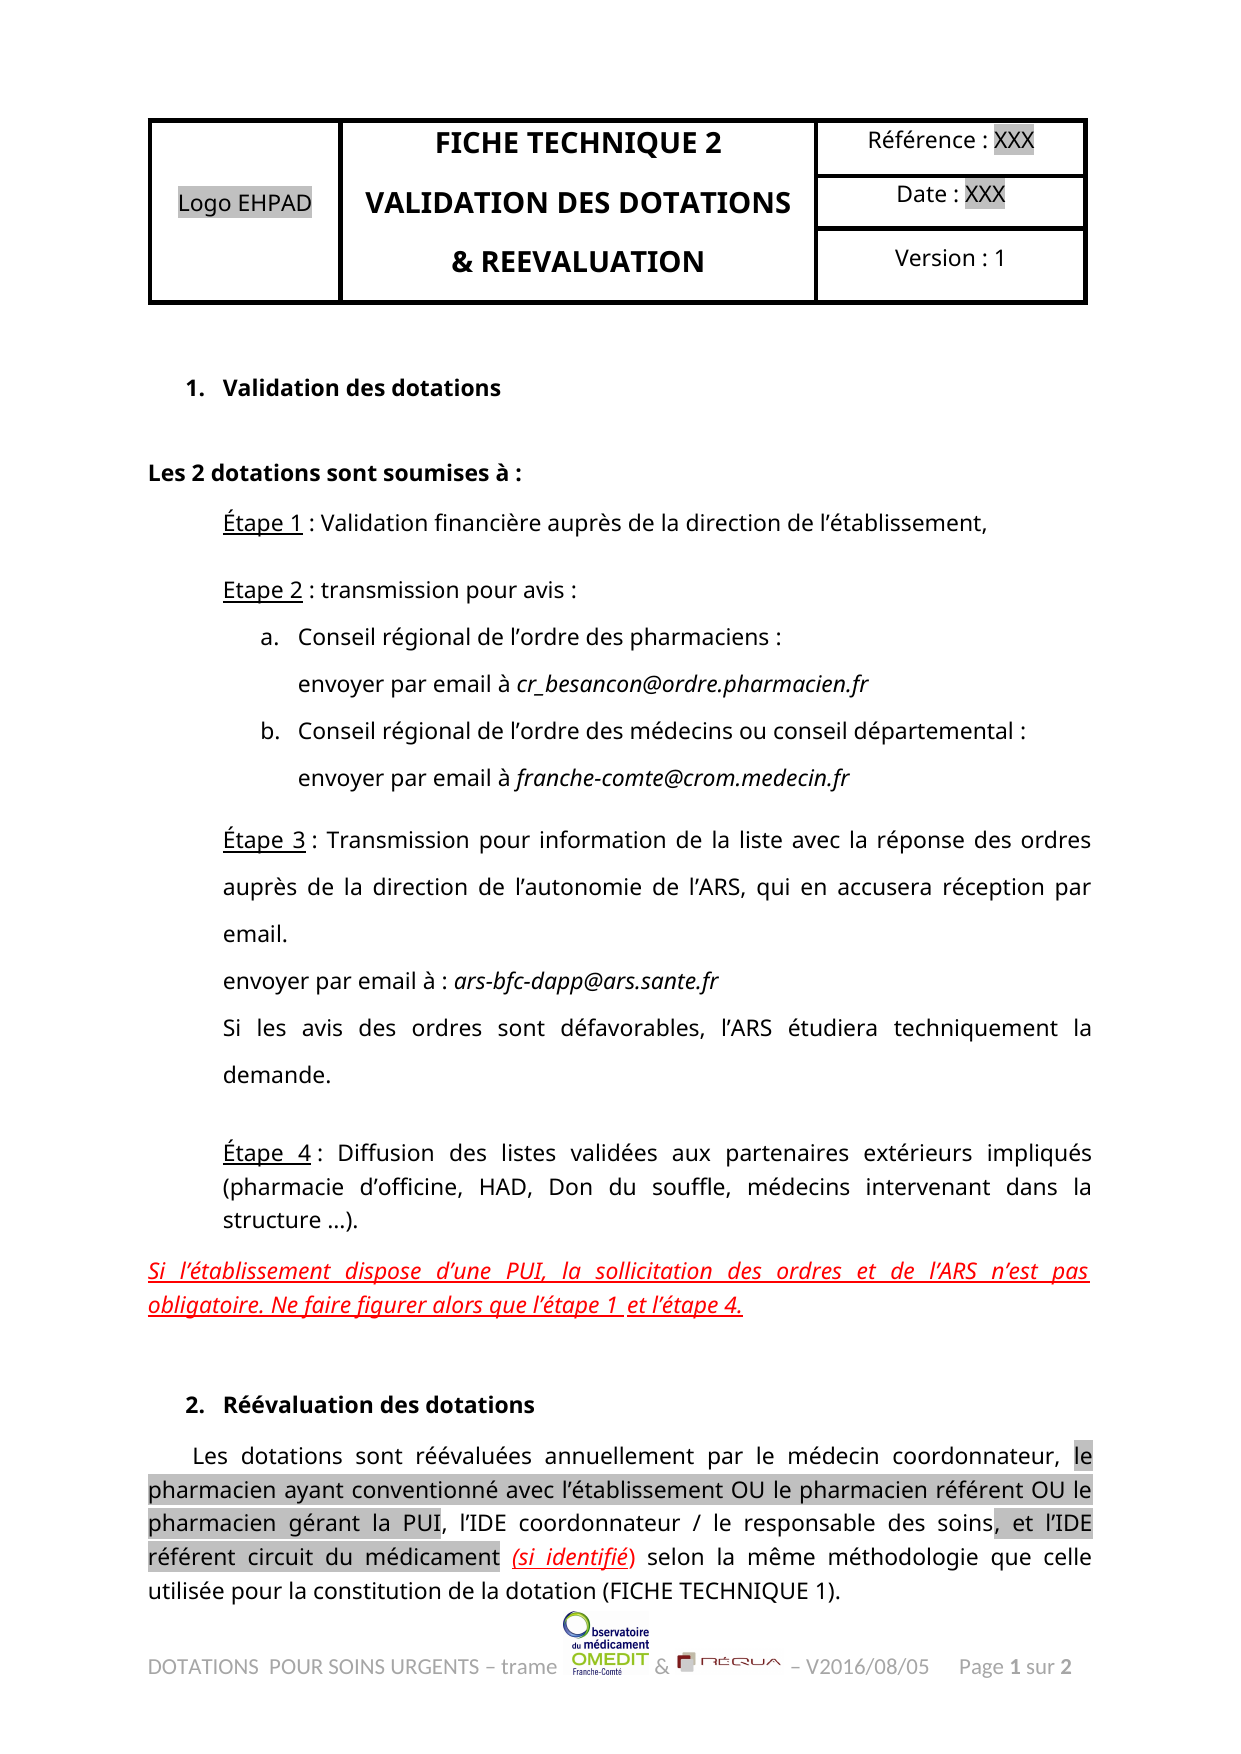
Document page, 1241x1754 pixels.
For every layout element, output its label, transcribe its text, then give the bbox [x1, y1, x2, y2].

table_header Logo EHPAD [152, 123, 338, 300]
picture [563, 1611, 649, 1675]
list Si les avis des ordres sont défavorables, l’ARS étudiera techniquement la demande. [223, 1012, 1093, 1090]
list Conseil régional de l’ordre des médecins ou conseil départemental : [260, 715, 1093, 746]
list Etape 2 : transmission pour avis : [223, 574, 1093, 606]
list Conseil régional de l’ordre des pharmaciens : [260, 621, 1093, 653]
text Si l’établissement dispose d’une PUI, la sollicitation des ordres et de l’ARS n’est pas obligatoire. Ne faire figurer alors que l’étape 1 et l’étape 4. [148, 1255, 1093, 1320]
list Étape 4 : Diffusion des listes validées aux partenaires extérieurs impliqués (pharmacie d’officine, HAD, Don du souffle, médecins intervenant dans la structure …). [223, 1137, 1093, 1236]
text Les dotations sont réévaluées annuellement par le médecin coordonnateur, le pharmacien ayant conventionné avec l’établissement OU le pharmacien référent OU le pharmacien gérant la PUI, l’IDE coordonnateur / le responsable des soins, et l’IDE référent circuit du médicament (si identifié) selon la même méthodologie que celle utilisée pour la constitution de la dotation (FICHE TECHNIQUE 1). [148, 1505, 1093, 1606]
list Réévaluation des dotations [185, 1389, 1093, 1421]
table_cell Version : 1 [818, 231, 1083, 300]
text Les dotations sont réévaluées annuellement par le médecin coordonnateur, le pharmacien ayant conventionné avec l’établissement OU le pharmacien référent OU le pharmacien gérant la PUI, l’IDE coordonnateur / le responsable des soins, et l’IDE référent circuit du médicament (si identifié) selon la même méthodologie que celle utilisée pour la constitution de la dotation (FICHE TECHNIQUE 1). [148, 1440, 1093, 1474]
list Validation des dotations [185, 372, 1093, 404]
picture [675, 1648, 785, 1675]
list Étape 3 : Transmission pour information de la liste avec la réponse des ordres auprès de la direction de l’autonomie de l’ARS, qui en accusera réception par email. [223, 824, 1093, 949]
table_header FICHE TECHNIQUE 2 VALIDATION DES DOTATIONS & REEVALUATION [343, 123, 814, 300]
list envoyer par email à : ars-bfc-dapp@ars.sante.fr [223, 965, 1093, 996]
table_header Référence : XXX [818, 123, 1083, 173]
list Étape 1 : Validation financière auprès de la direction de l’établissement, [223, 507, 1093, 538]
list envoyer par email à cr_besancon@ordre.pharmacien.fr [298, 668, 1093, 699]
table_cell Date : XXX [818, 178, 1083, 226]
text Les 2 dotations sont soumises à : [148, 457, 1093, 488]
list envoyer par email à franche-comte@crom.medecin.fr [298, 762, 1093, 793]
